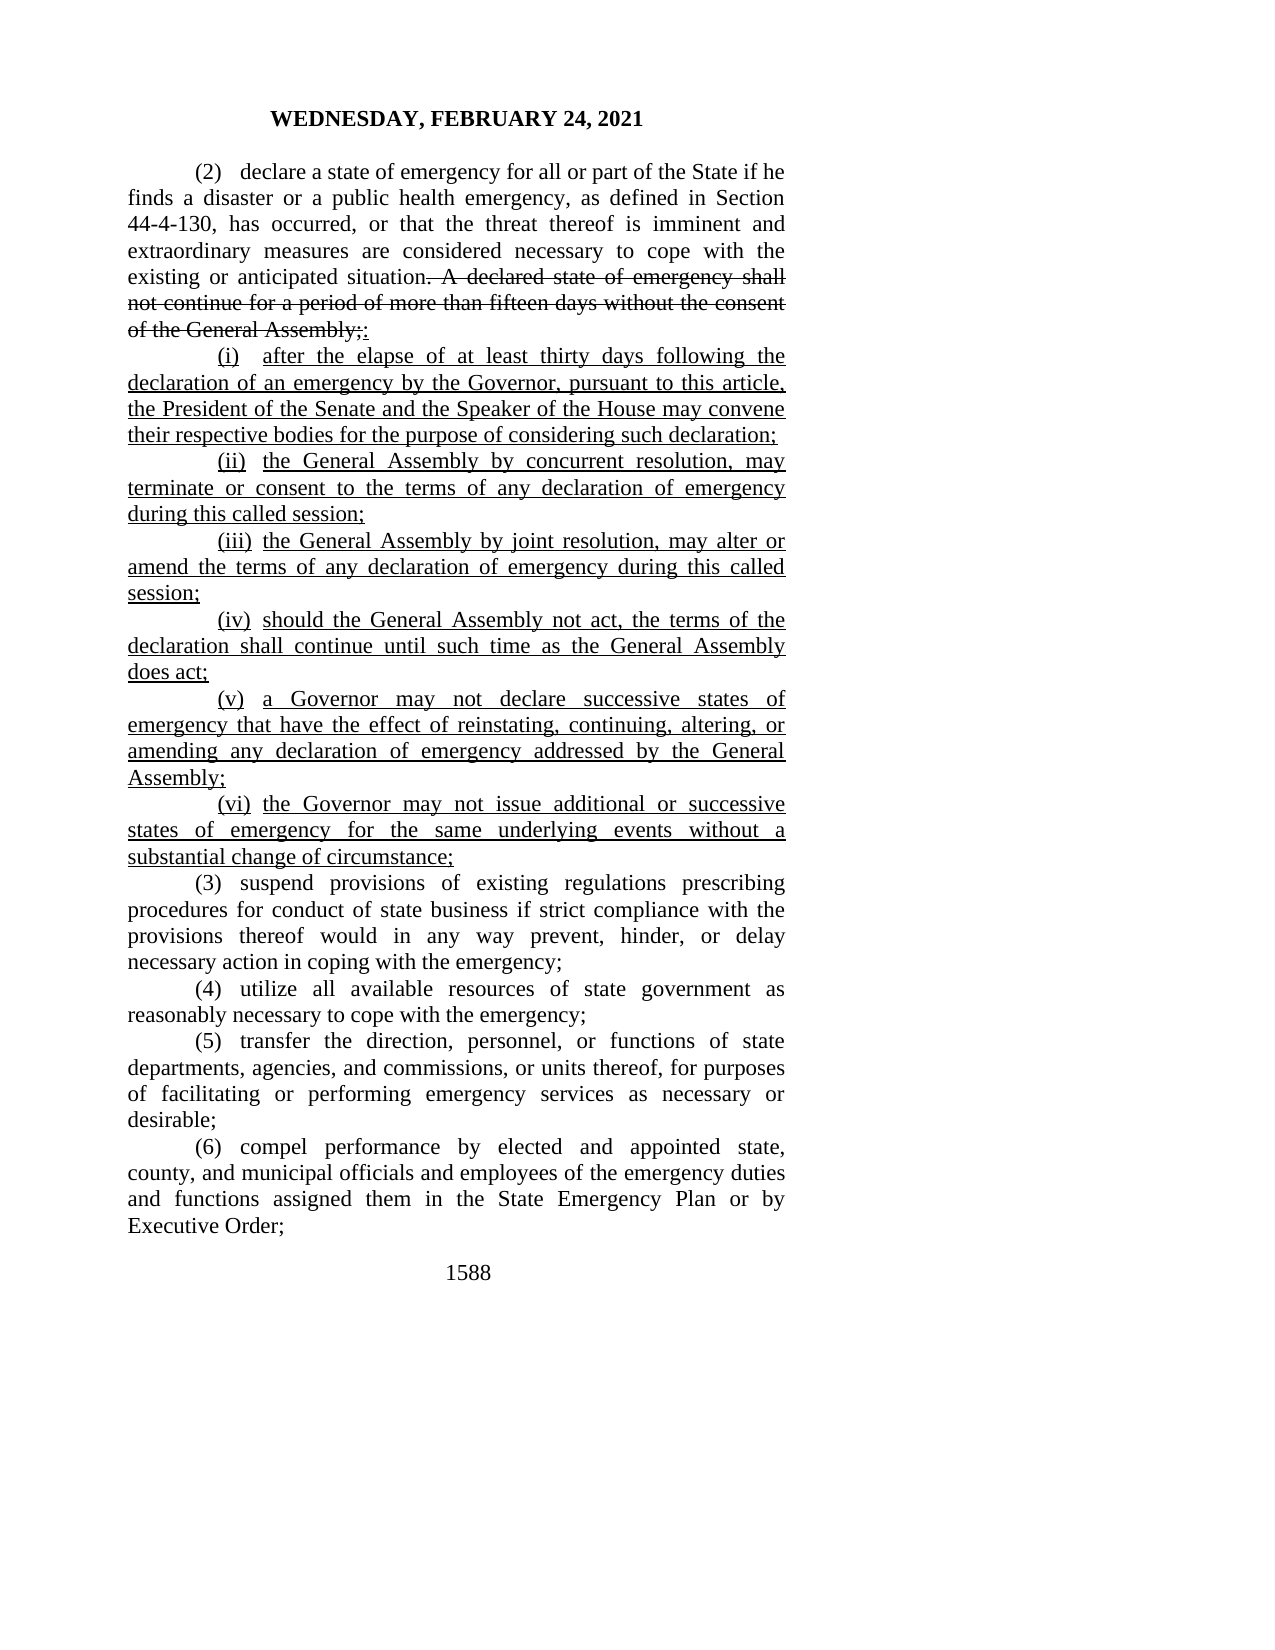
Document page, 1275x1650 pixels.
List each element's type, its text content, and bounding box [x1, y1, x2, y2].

text (i) after the elapse of at least thirty days following the declaration of an emergency by the Governor, pursuant to this article, the President of the Senate and the Speaker of the House may convene their respective bodies for the purpose of considering such declaration; [127, 342, 786, 391]
text (iv) should the General Assembly not act, the terms of the declaration shall continue until such time as the General Assembly does act; [127, 606, 786, 655]
text (vi) the Governor may not issue additional or successive states of emergency for the same underlying events without a substantial change of circumstance; [127, 790, 786, 839]
text (4) utilize all available resources of state government as reasonably necessary to cope with the emergency; [127, 975, 786, 1027]
text (ii) the General Assembly by concurrent resolution, may terminate or consent to the terms of any declaration of emergency during this called session; [127, 498, 786, 527]
text (iv) should the General Assembly not act, the terms of the declaration shall continue until such time as the General Assembly does act; [127, 656, 786, 685]
text (2) declare a state of emergency for all or part of the State if he finds a disaster or a public health emergency, as defined in Section 44-4-130, has occurred, or that the threat thereof is imminent and extraordinary measures are considered necessary to cope with the existing or anticipated situation. A declared state of emergency shall not continue for a period of more than fifteen days without the consent of the General Assembly;: [127, 158, 786, 304]
text (v) a Governor may not declare successive states of emergency that have the effect of reinstating, continuing, altering, or amending any declaration of emergency addressed by the General Assembly; [127, 735, 786, 760]
text (vi) the Governor may not issue additional or successive states of emergency for the same underlying events without a substantial change of circumstance; [127, 840, 786, 869]
text (ii) the General Assembly by concurrent resolution, may terminate or consent to the terms of any declaration of emergency during this called session; [127, 448, 786, 497]
text (iii) the General Assembly by joint resolution, may alter or amend the terms of any declaration of emergency during this called session; [127, 577, 786, 606]
text (i) after the elapse of at least thirty days following the declaration of an emergency by the Governor, pursuant to this article, the President of the Senate and the Speaker of the House may convene their respective bodies for the purpose of considering such declaration; [127, 392, 786, 418]
text (iii) the General Assembly by joint resolution, may alter or amend the terms of any declaration of emergency during this called session; [127, 527, 786, 576]
text (6) compel performance by elected and appointed state, county, and municipal officials and employees of the emergency duties and functions assigned them in the State Emergency Plan or by Executive Order; [127, 1133, 786, 1238]
text (3) suspend provisions of existing regulations prescribing procedures for conduct of state business if strict compliance with the provisions thereof would in any way prevent, hinder, or delay necessary action in coping with the emergency; [127, 869, 786, 975]
text (5) transfer the direction, personnel, or functions of state departments, agencies, and commissions, or units thereof, for purposes of facilitating or performing emergency services as necessary or desirable; [127, 1027, 786, 1133]
text (i) after the elapse of at least thirty days following the declaration of an emergency by the Governor, pursuant to this article, the President of the Senate and the Speaker of the House may convene their respective bodies for the purpose of considering such declaration; [127, 419, 786, 448]
text (v) a Governor may not declare successive states of emergency that have the effect of reinstating, continuing, altering, or amending any declaration of emergency addressed by the General Assembly; [127, 761, 786, 790]
text (v) a Governor may not declare successive states of emergency that have the effect of reinstating, continuing, altering, or amending any declaration of emergency addressed by the General Assembly; [127, 685, 786, 734]
